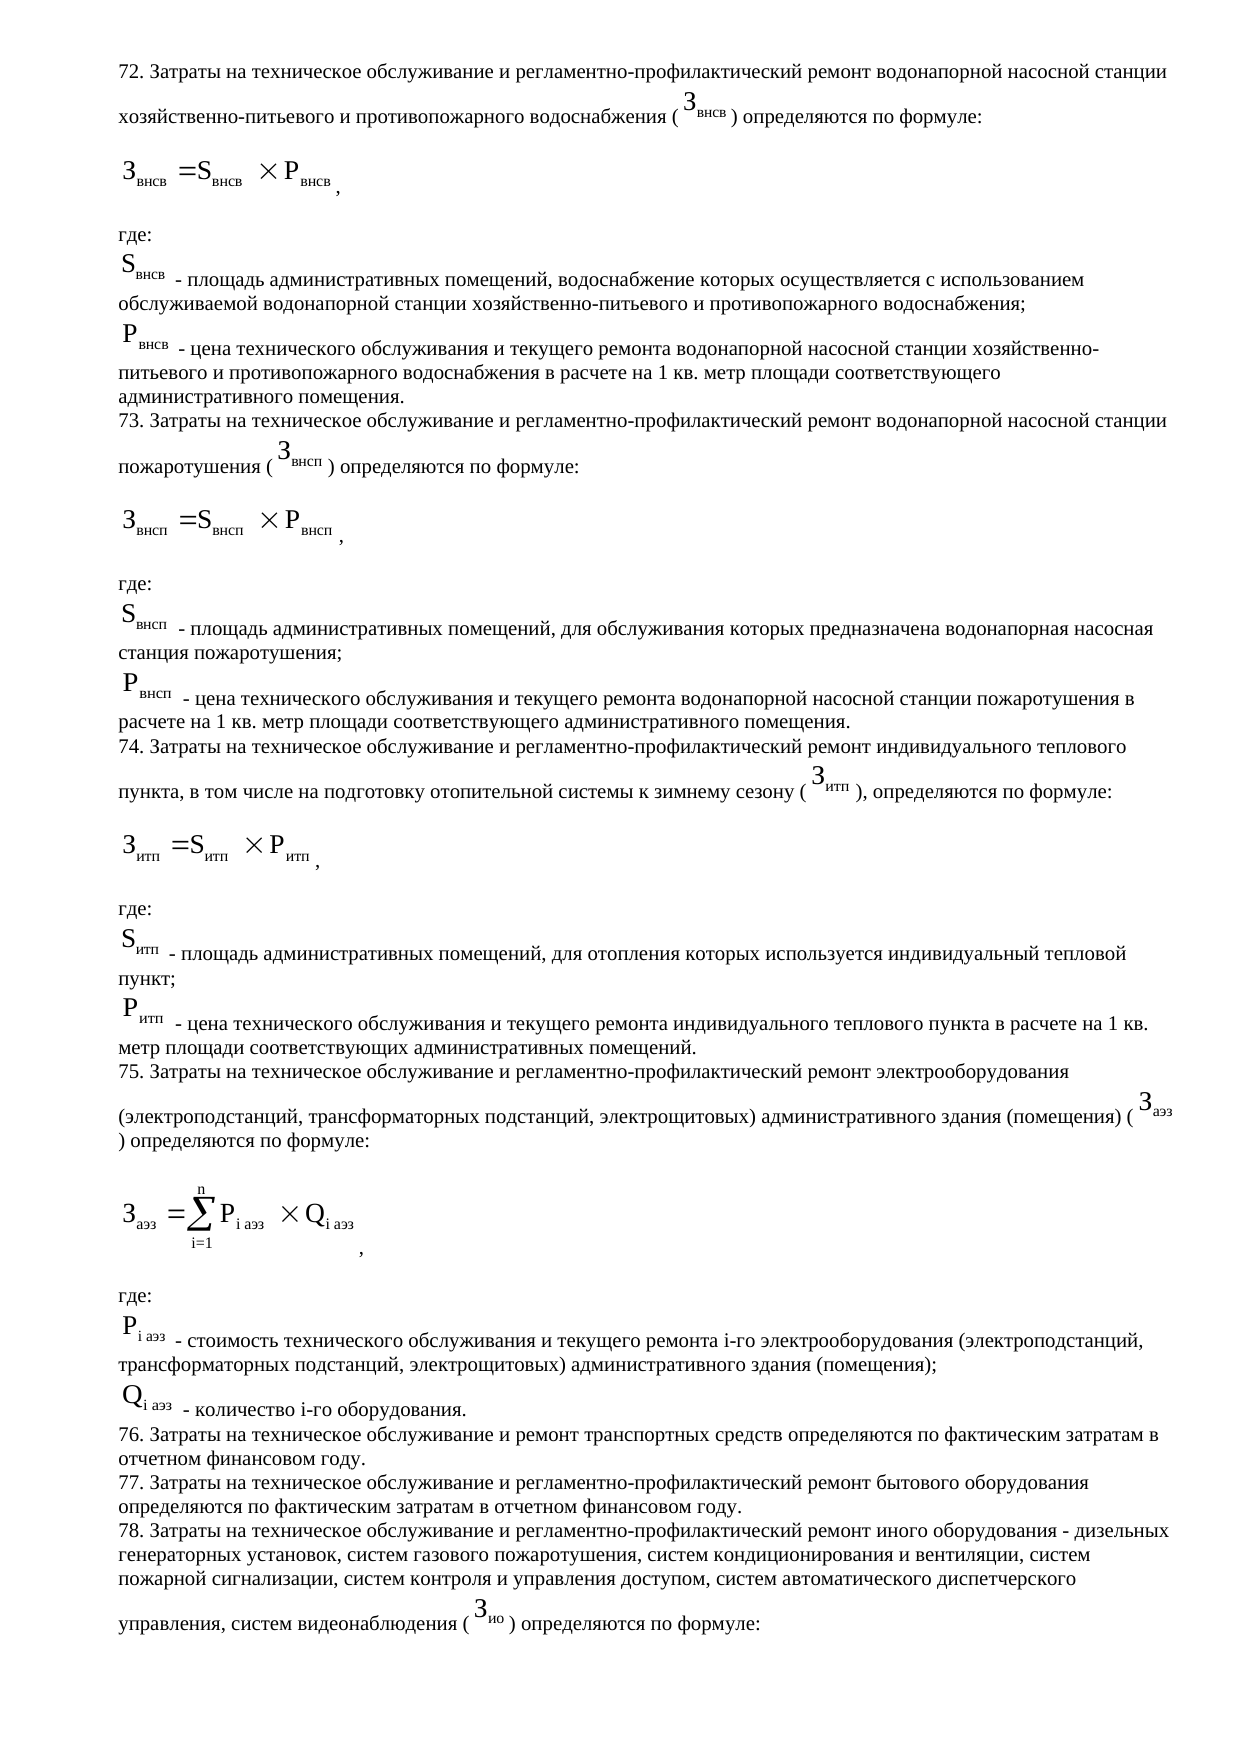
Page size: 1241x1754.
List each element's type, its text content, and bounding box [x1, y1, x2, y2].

text где: [118, 222, 1181, 246]
text - цена технического обслуживания и текущего ремонта водонапорной насосной станции хозяйственно-питьевого и противопожарного водоснабжения в расчете на 1 кв. метр площади соответствующего административного помещения. [118, 315, 1181, 408]
text - цена технического обслуживания и текущего ремонта индивидуального теплового пункта в расчете на 1 кв. метр площади соответствующих административных помещений. [118, 989, 1181, 1059]
text 74. Затраты на техническое обслуживание и регламентно-профилактический ремонт индивидуального теплового пункта, в том числе на подготовку отопительной системы к зимнему сезону (), определяются по формуле: [118, 733, 1181, 803]
text , [118, 152, 1181, 198]
text 72. Затраты на техническое обслуживание и регламентно-профилактический ремонт водонапорной насосной станции хозяйственно-питьевого и противопожарного водоснабжения () определяются по формуле: [118, 59, 1181, 128]
text 77. Затраты на техническое обслуживание и регламентно-профилактический ремонт бытового оборудования определяются по фактическим затратам в отчетном финансовом году. [118, 1469, 1181, 1518]
text - количество i-го оборудования. [118, 1376, 1181, 1421]
text , [118, 1176, 1181, 1259]
text 76. Затраты на техническое обслуживание и ремонт транспортных средств определяются по фактическим затратам в отчетном финансовом году. [118, 1421, 1181, 1469]
text - площадь административных помещений, для обслуживания которых предназначена водонапорная насосная станция пожаротушения; [118, 595, 1181, 664]
text , [118, 502, 1181, 547]
text 75. Затраты на техническое обслуживание и регламентно-профилактический ремонт электрооборудования (электроподстанций, трансформаторных подстанций, электрощитовых) административного здания (помещения) () определяются по формуле: [118, 1059, 1181, 1152]
text 78. Затраты на техническое обслуживание и регламентно-профилактический ремонт иного оборудования - дизельных генераторных установок, систем газового пожаротушения, систем кондиционирования и вентиляции, систем пожарной сигнализации, систем контроля и управления доступом, систем автоматического диспетчерского управления, систем видеонаблюдения () определяются по формуле: [118, 1518, 1181, 1635]
text 73. Затраты на техническое обслуживание и регламентно-профилактический ремонт водонапорной насосной станции пожаротушения () определяются по формуле: [118, 408, 1181, 478]
text - площадь административных помещений, водоснабжение которых осуществляется с использованием обслуживаемой водонапорной станции хозяйственно-питьевого и противопожарного водоснабжения; [118, 246, 1181, 315]
text , [118, 827, 1181, 872]
text - стоимость технического обслуживания и текущего ремонта i-го электрооборудования (электроподстанций, трансформаторных подстанций, электрощитовых) административного здания (помещения); [118, 1307, 1181, 1376]
text где: [118, 571, 1181, 595]
text где: [118, 1283, 1181, 1307]
text - цена технического обслуживания и текущего ремонта водонапорной насосной станции пожаротушения в расчете на 1 кв. метр площади соответствующего административного помещения. [118, 664, 1181, 733]
text - площадь административных помещений, для отопления которых используется индивидуальный тепловой пункт; [118, 920, 1181, 989]
text где: [118, 896, 1181, 920]
